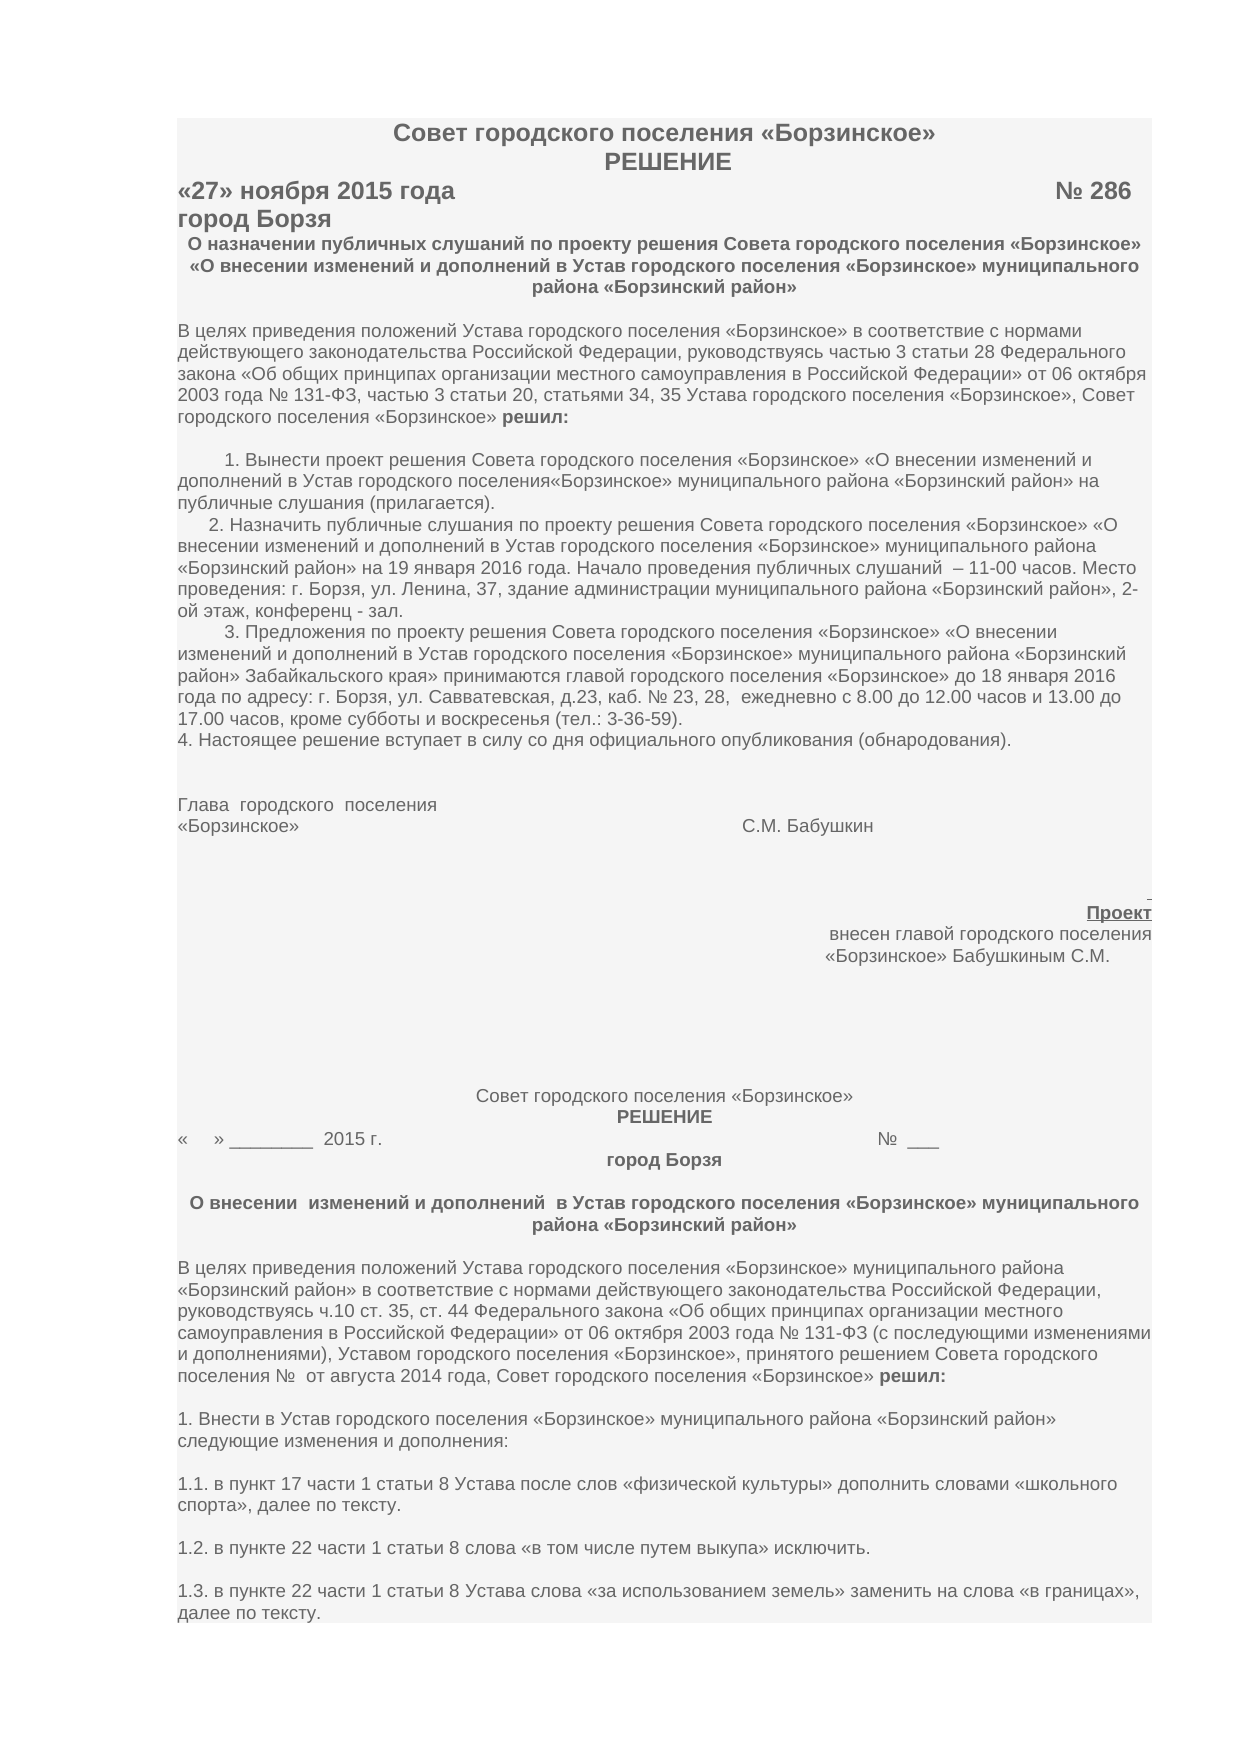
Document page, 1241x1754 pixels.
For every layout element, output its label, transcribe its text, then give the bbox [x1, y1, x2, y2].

text 1.3. в пункте 22 части 1 статьи 8 Устава слова «за использованием земель» заменить на слова «в границах», далее по тексту. [177, 1580, 1152, 1623]
text РЕШЕНИЕ [177, 147, 1152, 176]
text 4. Настоящее решение вступает в силу со дня официального опубликования (обнародования). [177, 729, 1152, 751]
text Глава городского поселения [177, 794, 1152, 815]
text 3. Предложения по проекту решения Совета городского поселения «Борзинское» «О внесении изменений и дополнений в Устав городского поселения «Борзинское» муниципального района «Борзинский район» Забайкальского края» принимаются главой городского поселения «Борзинское» до 18 января 2016 года по адресу: г. Борзя, ул. Савватевская, д.23, каб. № 23, 28, ежедневно с 8.00 до 12.00 часов и 13.00 до 17.00 часов, кроме субботы и воскресенья (тел.: 3-36-59). [177, 621, 1152, 729]
text Совет городского поселения «Борзинское» [177, 118, 1152, 147]
text 1.2. в пункте 22 части 1 статьи 8 слова «в том числе путем выкупа» исключить. [177, 1537, 1152, 1559]
text В целях приведения положений Устава городского поселения «Борзинское» муниципального района «Борзинский район» в соответствие с нормами действующего законодательства Российской Федерации, руководствуясь ч.10 ст. 35, ст. 44 Федерального закона «Об общих принципах организации местного самоуправления в Российской Федерации» от 06 октября 2003 года № 131-ФЗ (с последующими изменениями и дополнениями), Уставом городского поселения «Борзинское», принятого решением Совета городского поселения № от августа 2014 года, Совет городского поселения «Борзинское» решил: [177, 1257, 1152, 1386]
text О внесении изменений и дополнений в Устав городского поселения «Борзинское» муниципального района «Борзинский район» [177, 1192, 1152, 1235]
text Совет городского поселения «Борзинское» [177, 1081, 1152, 1106]
text РЕШЕНИЕ [177, 1106, 1152, 1127]
text «27» ноября 2015 года № 286 город Борзя [177, 176, 1152, 233]
text «Борзинское» Бабушкиным С.М. [177, 945, 1152, 966]
text внесен главой городского поселения [177, 923, 1152, 945]
text О назначении публичных слушаний по проекту решения Совета городского поселения «Борзинское» «О внесении изменений и дополнений в Устав городского поселения «Борзинское» муниципального района «Борзинский район» [177, 233, 1152, 298]
text 1.1. в пункт 17 части 1 статьи 8 Устава после слов «физической культуры» дополнить словами «школьного спорта», далее по тексту. [177, 1472, 1152, 1516]
text 1. Внести в Устав городского поселения «Борзинское» муниципального района «Борзинский район» следующие изменения и дополнения: [177, 1408, 1152, 1451]
text Проект [177, 902, 1152, 923]
text В целях приведения положений Устава городского поселения «Борзинское» в соответствие с нормами действующего законодательства Российской Федерации, руководствуясь частью 3 статьи 28 Федерального закона «Об общих принципах организации местного самоуправления в Российской Федерации» от 06 октября 2003 года № 131-ФЗ, частью 3 статьи 20, статьями 34, 35 Устава городского поселения «Борзинское», Совет городского поселения «Борзинское» решил: [177, 319, 1152, 427]
text город Борзя [177, 1149, 1152, 1171]
text 1. Вынести проект решения Совета городского поселения «Борзинское» «О внесении изменений и дополнений в Устав городского поселения«Борзинское» муниципального района «Борзинский район» на публичные слушания (прилагается). [177, 449, 1152, 513]
text 2. Назначить публичные слушания по проекту решения Совета городского поселения «Борзинское» «О внесении изменений и дополнений в Устав городского поселения «Борзинское» муниципального района «Борзинский район» на 19 января 2016 года. Начало проведения публичных слушаний – 11-00 часов. Место проведения: г. Борзя, ул. Ленина, 37, здание администрации муниципального района «Борзинский район», 2-ой этаж, конференц - зал. [177, 513, 1152, 621]
text « » ________ 2015 г. № ___ [177, 1127, 1152, 1149]
text «Борзинское» С.М. Бабушкин [177, 815, 1152, 837]
